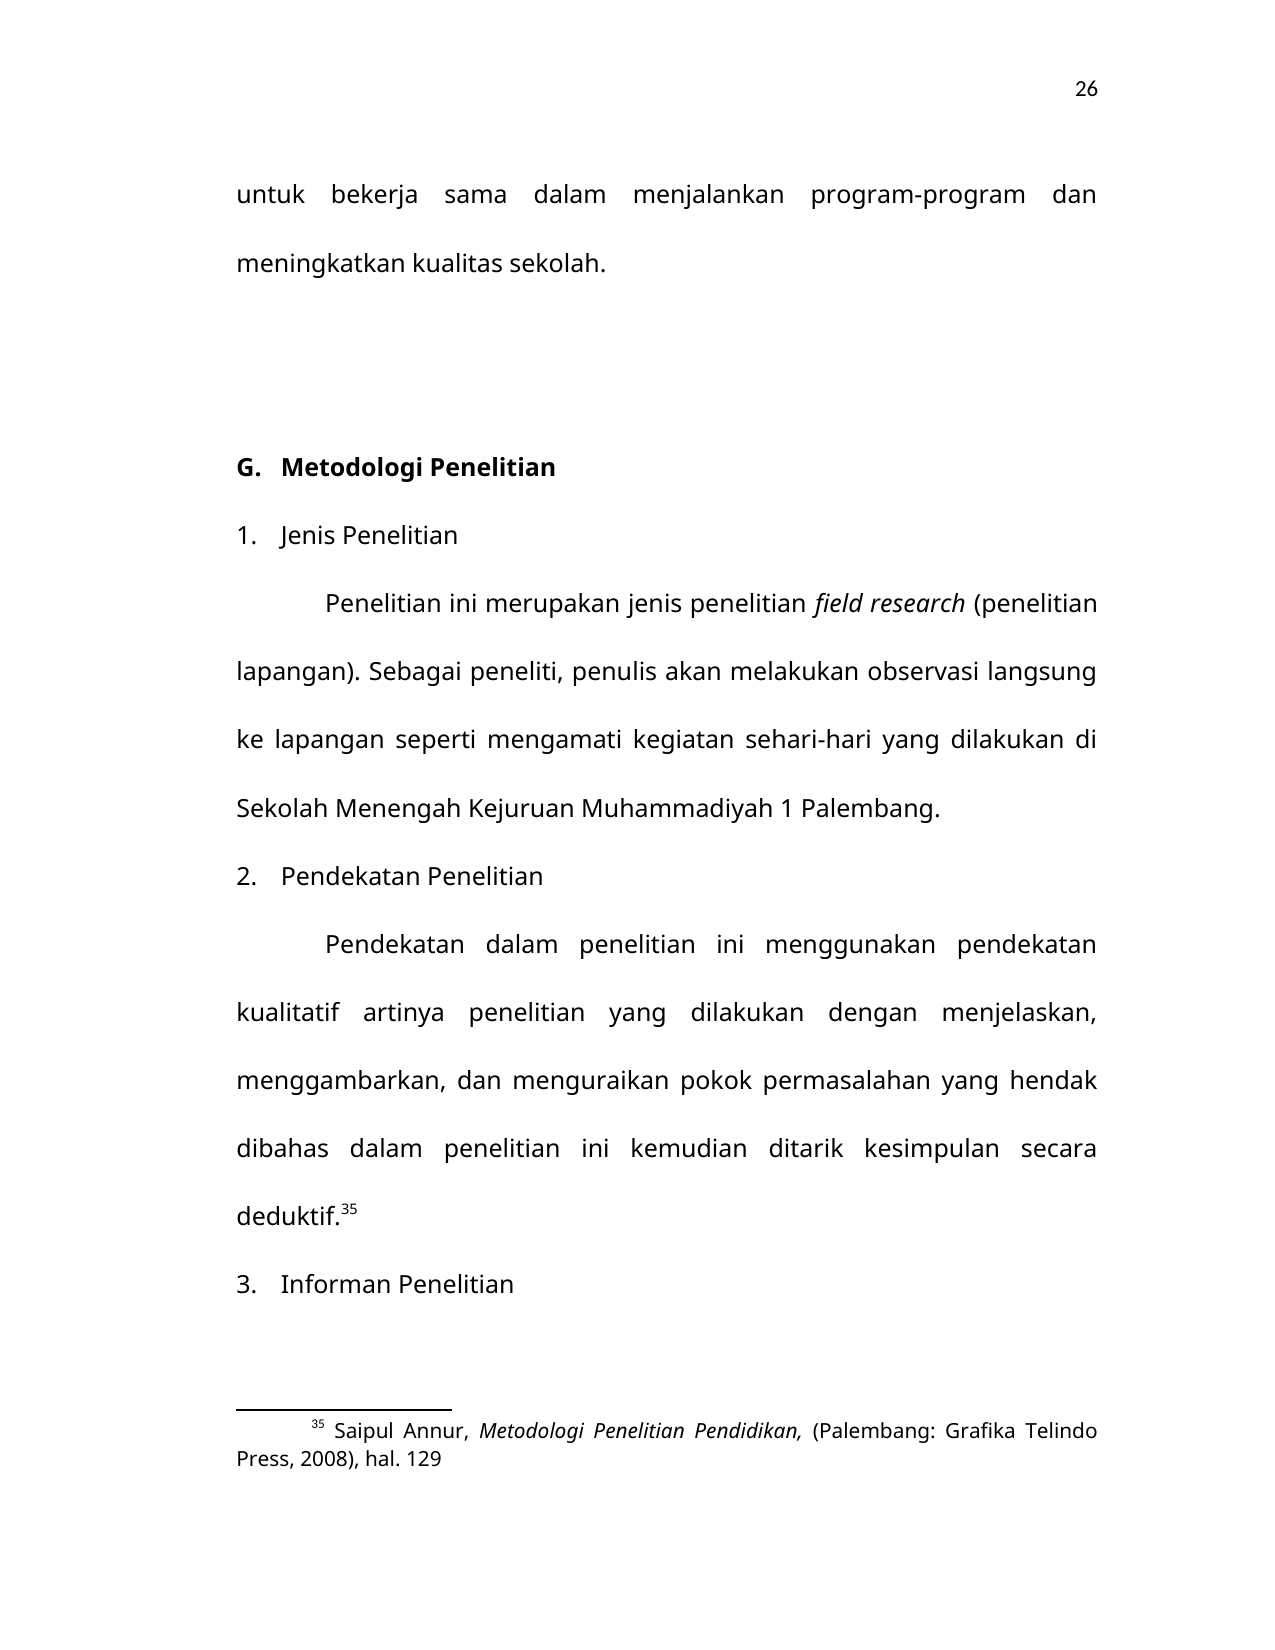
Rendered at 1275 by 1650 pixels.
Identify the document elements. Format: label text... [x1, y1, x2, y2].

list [236, 177, 1098, 279]
list Informan Penelitian [236, 1267, 1098, 1301]
list Metodologi Penelitian [236, 450, 1098, 484]
text Pendekatan dalam penelitian ini menggunakan pendekatan kualitatif artinya penelitian yang dilakukan dengan menjelaskan, menggambarkan, dan menguraikan pokok permasalahan yang hendak dibahas dalam penelitian ini kemudian ditarik kesimpulan secara deduktif. [236, 927, 1098, 1233]
list Jenis Penelitian [236, 518, 1098, 552]
text Penelitian ini merupakan jenis penelitian field research (penelitian lapangan). Sebagai peneliti, penulis akan melakukan observasi langsung ke lapangan seperti mengamati kegiatan sehari-hari yang dilakukan di Sekolah Menengah Kejuruan Muhammadiyah 1 Palembang. [236, 586, 1098, 824]
list Pendekatan Penelitian [236, 858, 1098, 892]
